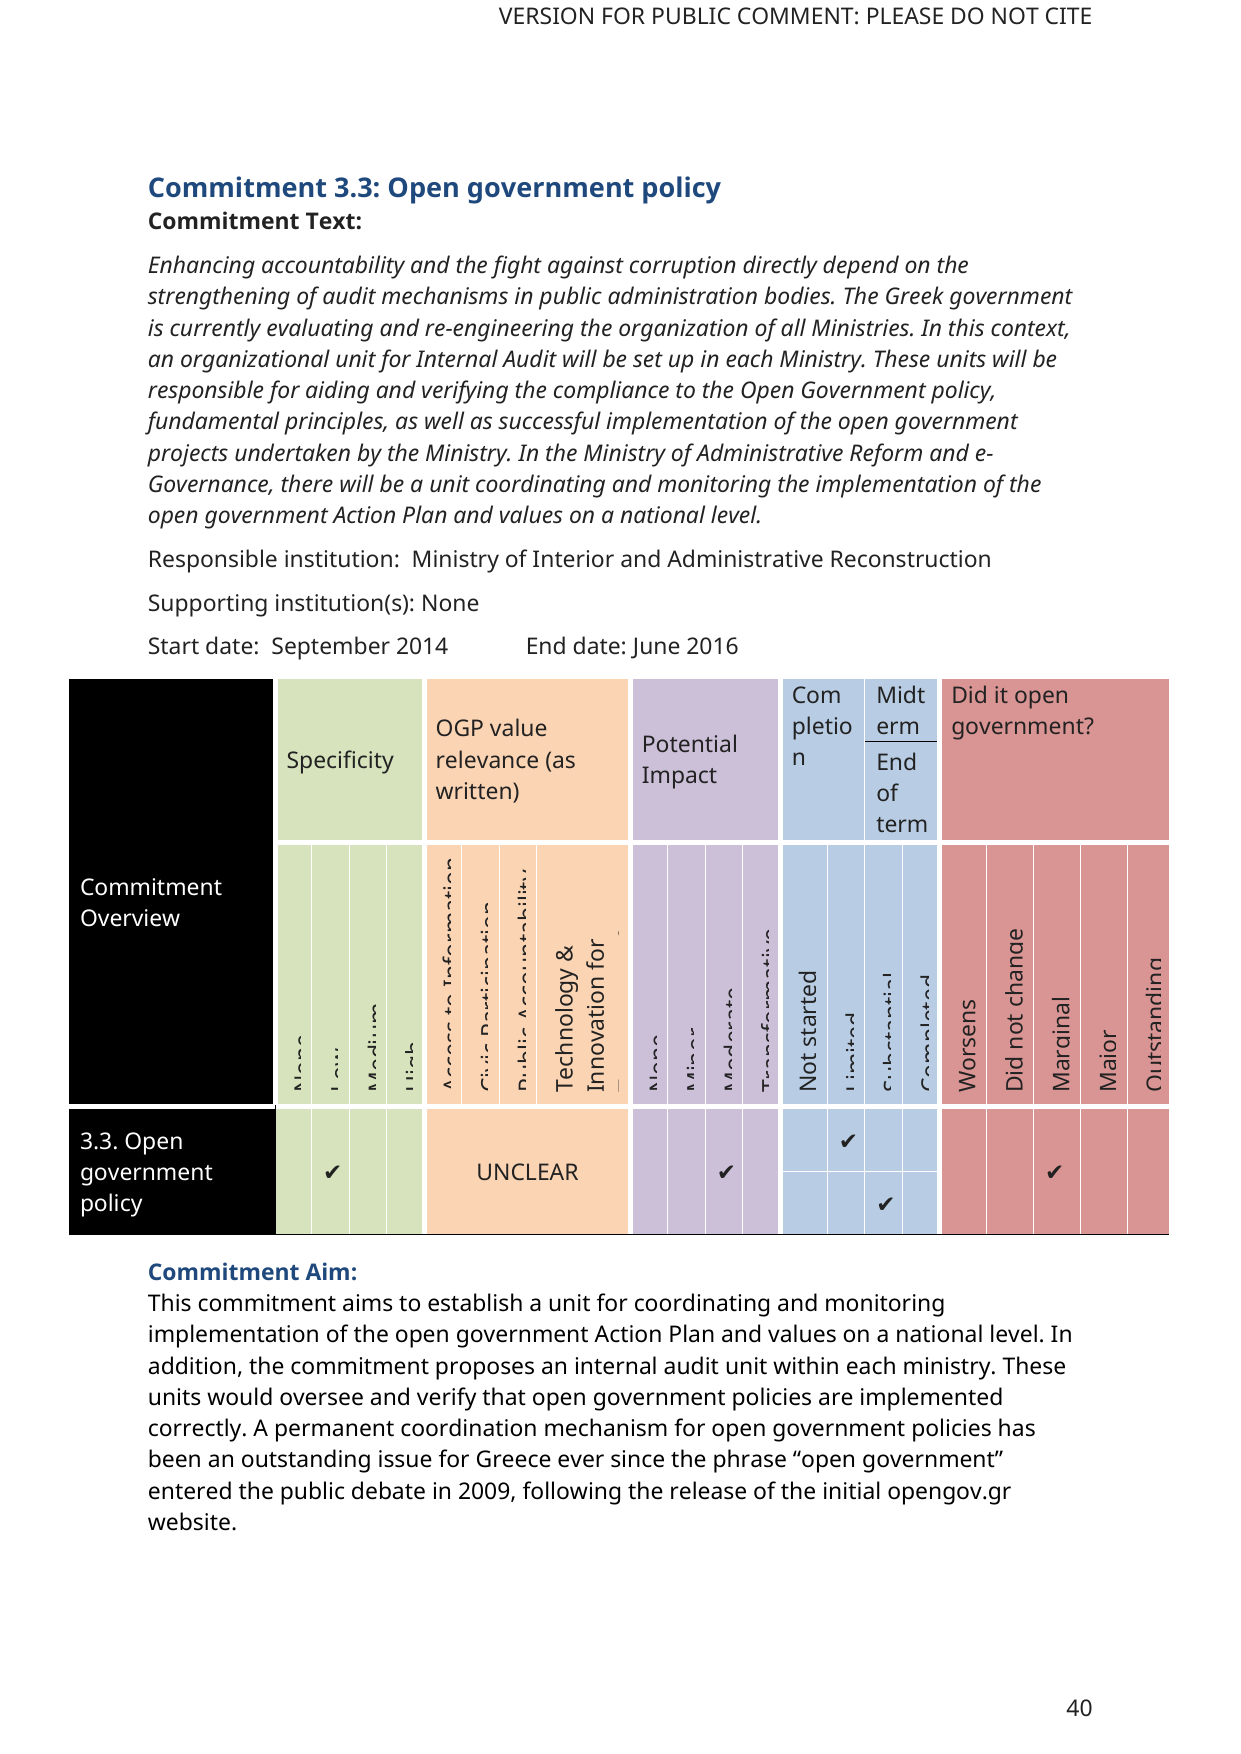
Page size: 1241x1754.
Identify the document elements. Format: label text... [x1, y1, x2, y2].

table_cell [942, 1109, 986, 1234]
table_header Completion [783, 679, 864, 840]
text Supporting institution(s): None [148, 587, 1093, 618]
table_cell [783, 1109, 827, 1171]
table_header Midterm [865, 679, 937, 741]
text Start date: September 2014 End date: June 2016 [148, 630, 1093, 662]
text Enhancing accountability and the fight against corruption directly depend on the strengthening of audit mechanisms in public administration bodies. The Greek government is currently evaluating and re-engineering the organization of all Ministries. In this context, an organizational unit for Internal Audit will be set up in each Ministry. These units will be responsible for aiding and verifying the compliance to the Open Government policy, fundamental principles, as well as successful implementation of the open government projects undertaken by the Ministry. In the Ministry of Administrative Reform and e-Governance, there will be a unit coordinating and monitoring the implementation of the open government Action Plan and values on a national level. [148, 249, 1093, 530]
table_header Did it open government? [942, 679, 1169, 840]
table_cell Limited [828, 845, 864, 1104]
table_cell None [278, 845, 311, 1104]
table_cell High [387, 845, 422, 1104]
table_cell None [633, 845, 667, 1104]
table_cell [743, 1109, 778, 1234]
table_cell [633, 1109, 667, 1234]
table_header Potential Impact [633, 679, 778, 840]
table_cell [987, 1109, 1033, 1234]
table_cell Completed [903, 845, 937, 1104]
table_cell Medium [350, 845, 386, 1104]
text This commitment aims to establish a unit for coordinating and monitoring implementation of the open government Action Plan and values on a national level. In addition, the commitment proposes an internal audit unit within each ministry. These units would oversee and verify that open government policies are implemented correctly. A permanent coordination mechanism for open government policies has been an outstanding issue for Greece ever since the phrase “open government” entered the public debate in 2009, following the release of the initial opengov.gr website. [148, 1287, 1093, 1537]
table_cell [903, 1172, 937, 1234]
table_cell Civic Participation [462, 845, 499, 1104]
table_cell [865, 1109, 902, 1171]
table_cell Low [312, 845, 349, 1104]
table_cell Major [1081, 845, 1127, 1104]
table_cell Transformative [743, 845, 778, 1104]
table_cell [387, 1109, 422, 1234]
table_cell Not started [783, 845, 827, 1104]
table_cell ✔ [706, 1109, 742, 1234]
table_header Commitment Overview [69, 679, 273, 1104]
table_cell Moderate [706, 845, 742, 1104]
table_cell Substantial [865, 845, 902, 1104]
table_cell Outstanding [1128, 845, 1169, 1104]
table_cell Public Accountability [500, 845, 536, 1104]
table_cell [783, 1172, 827, 1234]
table_header Specificity [278, 679, 422, 840]
table_cell UNCLEAR [427, 1109, 628, 1234]
subtitle Commitment Aim: [148, 1256, 1093, 1287]
table_cell [1128, 1109, 1169, 1234]
table_cell ✔ [828, 1109, 864, 1171]
text Commitment Text: [148, 205, 1093, 237]
table_cell [828, 1172, 864, 1234]
text Responsible institution: Ministry of Interior and Administrative Reconstruction [148, 543, 1093, 574]
table_cell ✔ [312, 1109, 349, 1234]
table_cell [276, 1109, 311, 1234]
table_cell [1081, 1109, 1127, 1234]
table_cell Did not change [987, 845, 1033, 1104]
table_cell Worsens [942, 845, 986, 1104]
table_cell [903, 1109, 937, 1171]
table_cell ✔ [865, 1172, 902, 1234]
table_cell [350, 1109, 386, 1234]
table_cell Technology & Innovation for Transparency & Accountability [537, 845, 628, 1104]
table_cell 3.3. Open government policy [69, 1109, 275, 1234]
table_cell [668, 1109, 705, 1234]
table_cell ✔ [1034, 1109, 1080, 1234]
table_header OGP value relevance (as written) [427, 679, 628, 840]
table_cell Access to Information [427, 845, 461, 1104]
table_cell End of term [865, 742, 937, 840]
table_cell Minor [668, 845, 705, 1104]
subtitle Commitment 3.3: Open government policy [148, 168, 1093, 205]
table_cell Marginal [1034, 845, 1080, 1104]
